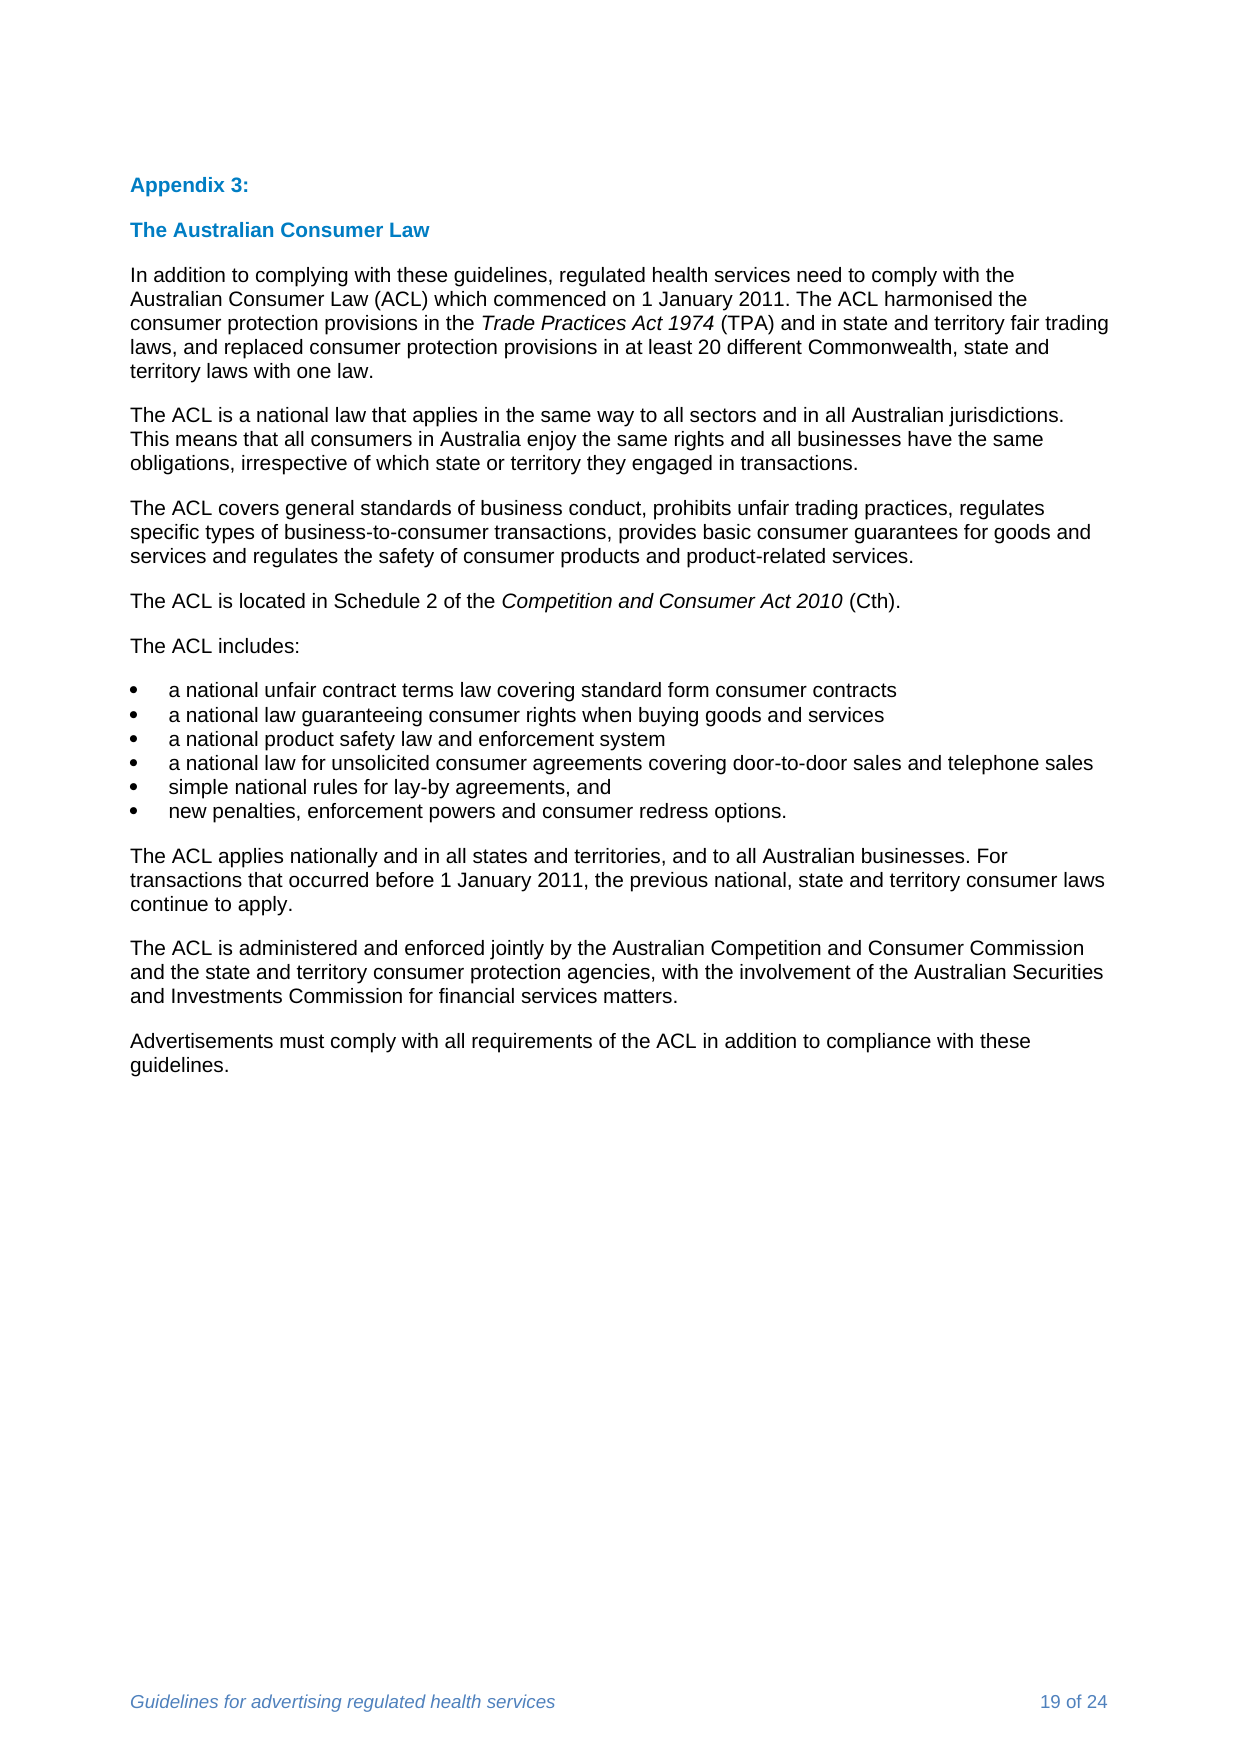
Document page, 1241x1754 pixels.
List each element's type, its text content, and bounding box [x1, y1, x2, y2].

text The ACL is administered and enforced jointly by the Australian Competition and Consumer Commission and the state and territory consumer protection agencies, with the involvement of the Australian Securities and Investments Commission for financial services matters. [130, 936, 1110, 1008]
subtitle Appendix 3: [130, 173, 1110, 197]
text a national law guaranteeing consumer rights when buying goods and services [130, 702, 1110, 726]
text The ACL is located in Schedule 2 of the Competition and Consumer Act 2010 (Cth). [130, 589, 1110, 613]
text a national unfair contract terms law covering standard form consumer contracts [130, 678, 1110, 702]
text The ACL covers general standards of business conduct, prohibits unfair trading practices, regulates specific types of business-to-consumer transactions, provides basic consumer guarantees for goods and services and regulates the safety of consumer products and product-related services. [130, 496, 1110, 568]
text The ACL includes: [130, 633, 1110, 657]
text The ACL applies nationally and in all states and territories, and to all Australian businesses. For transactions that occurred before 1 January 2011, the previous national, state and territory consumer laws continue to apply. [130, 843, 1110, 915]
text new penalties, enforcement powers and consumer redress options. [130, 799, 1110, 823]
text In addition to complying with these guidelines, regulated health services need to comply with the Australian Consumer Law (ACL) which commenced on 1 January 2011. The ACL harmonised the consumer protection provisions in the Trade Practices Act 1974 (TPA) and in state and territory fair trading laws, and replaced consumer protection provisions in at least 20 different Commonwealth, state and territory laws with one law. [130, 263, 1110, 382]
text a national law for unsolicited consumer agreements covering door-to-door sales and telephone sales [130, 751, 1110, 774]
text The ACL is a national law that applies in the same way to all sectors and in all Australian jurisdictions. This means that all consumers in Australia enjoy the same rights and all businesses have the same obligations, irrespective of which state or territory they engaged in transactions. [130, 403, 1110, 475]
subtitle The Australian Consumer Law [130, 218, 1110, 242]
text Advertisements must comply with all requirements of the ACL in addition to compliance with these guidelines. [130, 1029, 1110, 1077]
text a national product safety law and enforcement system [130, 726, 1110, 751]
text simple national rules for lay-by agreements, and [130, 774, 1110, 799]
